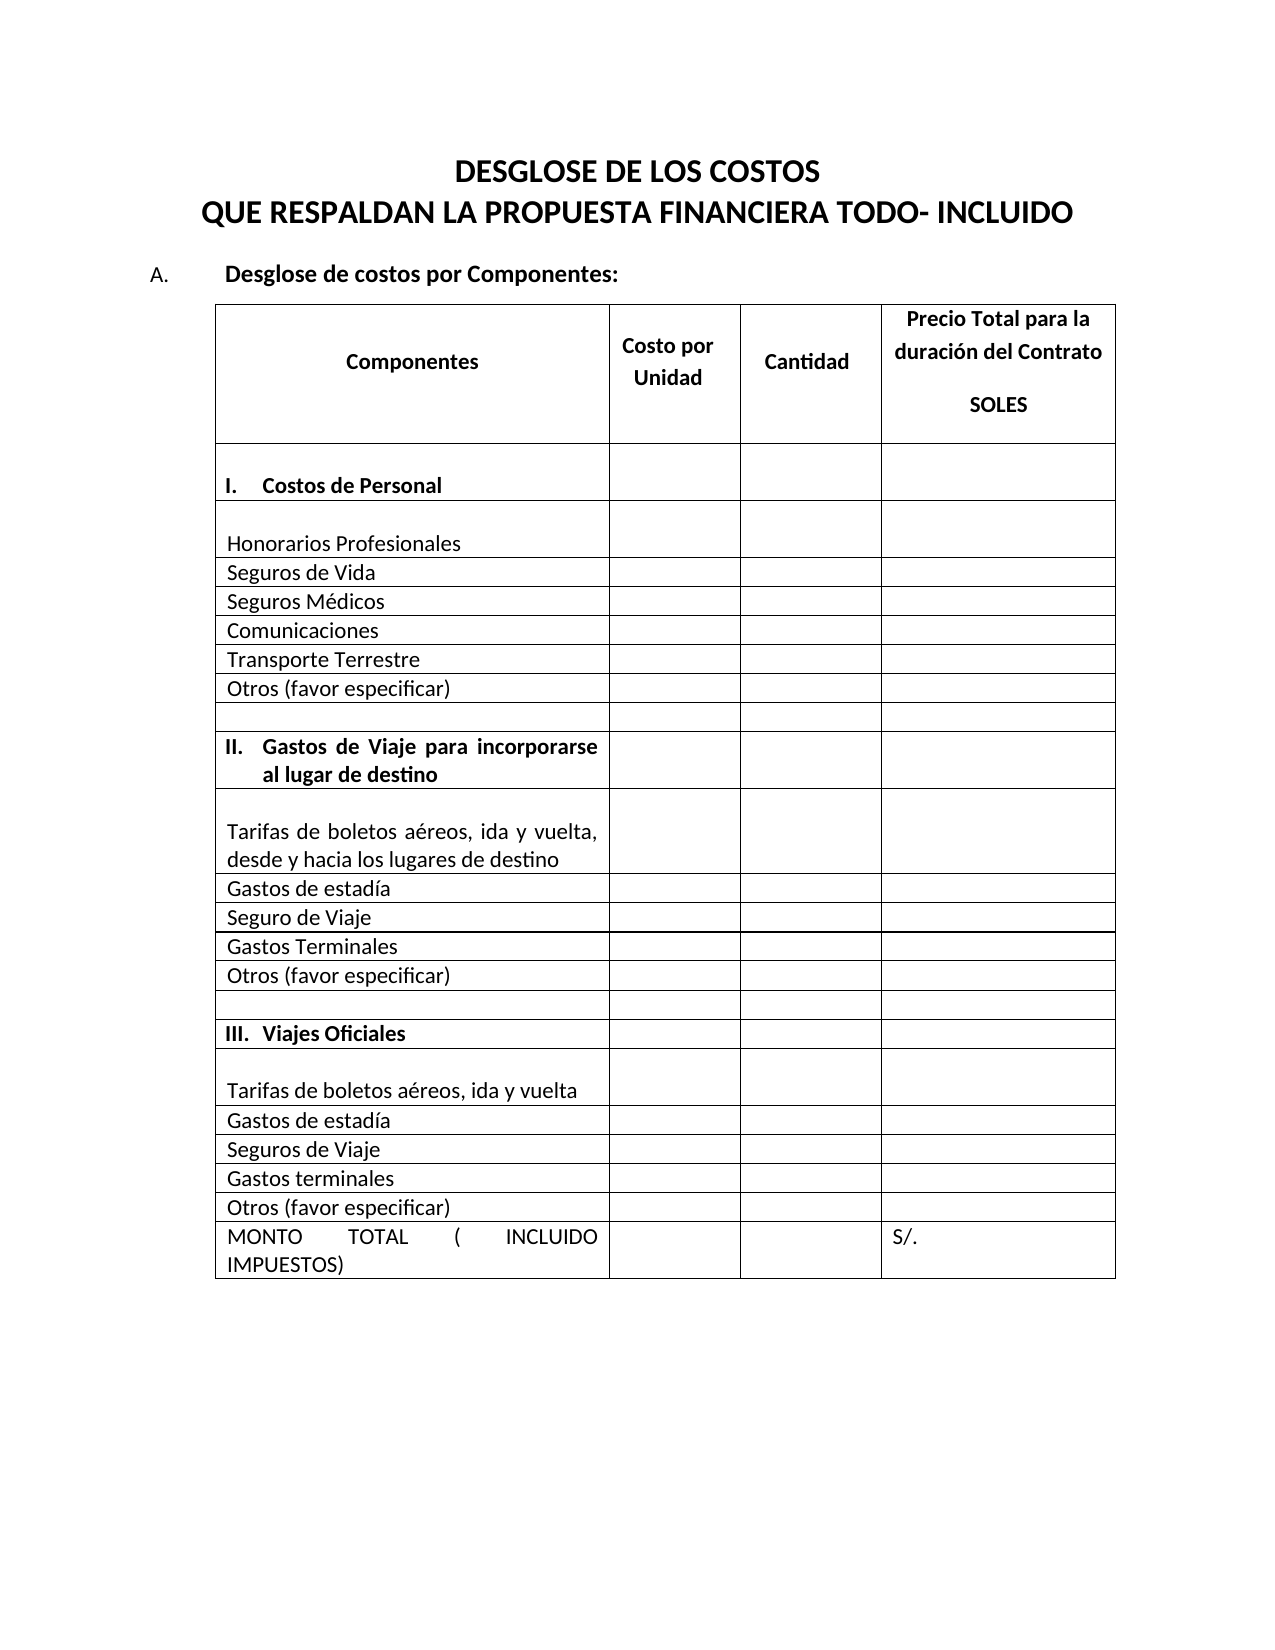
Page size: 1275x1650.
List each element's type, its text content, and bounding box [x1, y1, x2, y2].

table_cell Gastos terminales [216, 1164, 609, 1192]
table_cell [741, 1135, 881, 1163]
table_cell [741, 961, 881, 989]
table_cell [741, 674, 881, 702]
table_header Componentes [216, 305, 609, 442]
table_cell MONTO TOTAL ( INCLUIDO IMPUESTOS) [216, 1222, 609, 1278]
table_cell [741, 789, 881, 873]
table_cell [216, 703, 609, 731]
table_cell [610, 703, 740, 731]
table_cell [610, 903, 740, 931]
table_cell [741, 874, 881, 902]
table_cell [610, 1193, 740, 1221]
table_cell [741, 587, 881, 615]
table_cell Otros (favor especificar) [216, 961, 609, 989]
table_cell [741, 903, 881, 931]
table_cell [741, 645, 881, 673]
table_cell Otros (favor especificar) [216, 1193, 609, 1221]
table_cell [882, 1164, 1115, 1192]
table_cell [610, 1049, 740, 1105]
table_cell Transporte Terrestre [216, 645, 609, 673]
table_cell [882, 961, 1115, 989]
table_cell [882, 1020, 1115, 1048]
table_cell Seguros de Viaje [216, 1135, 609, 1163]
table_cell [882, 674, 1115, 702]
table_cell [741, 558, 881, 586]
table_cell [741, 1222, 881, 1278]
table_cell [610, 789, 740, 873]
table_header Precio Total para la duración del Contrato SOLES [882, 305, 1115, 442]
table_cell [610, 961, 740, 989]
list Desglose de costos por Componentes: [150, 258, 1125, 288]
table_cell [741, 1049, 881, 1105]
table_cell [610, 1222, 740, 1278]
table_cell [741, 1020, 881, 1048]
table_cell Tarifas de boletos aéreos, ida y vuelta [216, 1049, 609, 1105]
table_cell [882, 903, 1115, 931]
table_cell [882, 991, 1115, 1018]
table_cell [882, 501, 1115, 557]
table_cell [741, 991, 881, 1018]
table_cell [741, 1106, 881, 1134]
table_cell [610, 1164, 740, 1192]
table_cell [741, 1193, 881, 1221]
table_cell [610, 874, 740, 902]
table_cell [610, 732, 740, 788]
table_cell [610, 616, 740, 644]
table_cell [741, 703, 881, 731]
table_cell [610, 1106, 740, 1134]
table_cell [741, 732, 881, 788]
table_cell [882, 587, 1115, 615]
table_cell [882, 1135, 1115, 1163]
table_cell Gastos de estadía [216, 874, 609, 902]
table_cell Viajes Oficiales [216, 1020, 609, 1048]
table_cell [882, 732, 1115, 788]
table_cell [882, 933, 1115, 960]
table_cell [610, 991, 740, 1018]
table_cell [216, 991, 609, 1018]
table_cell [610, 587, 740, 615]
table_cell [741, 1164, 881, 1192]
table_cell [741, 444, 881, 499]
table_cell [741, 933, 881, 960]
table_cell [610, 933, 740, 960]
table_cell [882, 645, 1115, 673]
table_cell Seguros Médicos [216, 587, 609, 615]
table_cell [610, 645, 740, 673]
table_cell [610, 558, 740, 586]
table_header Cantidad [741, 305, 881, 442]
table_cell Tarifas de boletos aéreos, ida y vuelta, desde y hacia los lugares de destino [216, 789, 609, 873]
table_header Costo por Unidad [610, 305, 740, 442]
table_cell [741, 616, 881, 644]
table_cell Gastos de Viaje para incorporarse al lugar de destino [216, 732, 609, 788]
table_cell [882, 616, 1115, 644]
table_cell [610, 444, 740, 499]
table_cell Gastos de estadía [216, 1106, 609, 1134]
table_cell [882, 1049, 1115, 1105]
table_cell Gastos Terminales [216, 933, 609, 960]
table_cell Seguro de Viaje [216, 903, 609, 931]
table_cell [882, 789, 1115, 873]
table_cell Comunicaciones [216, 616, 609, 644]
table_cell [882, 558, 1115, 586]
table_cell Costos de Personal [216, 444, 609, 499]
table_cell Seguros de Vida [216, 558, 609, 586]
table_cell [882, 703, 1115, 731]
table_cell Otros (favor especificar) [216, 674, 609, 702]
table_cell [610, 501, 740, 557]
list DESGLOSE DE LOS COSTOS [150, 150, 1125, 191]
table_cell S/. [882, 1222, 1115, 1278]
table_cell Honorarios Profesionales [216, 501, 609, 557]
table_cell [610, 1135, 740, 1163]
table_cell [741, 501, 881, 557]
list QUE RESPALDAN LA PROPUESTA FINANCIERA TODO- INCLUIDO [150, 191, 1125, 231]
table_cell [610, 1020, 740, 1048]
table_cell [882, 444, 1115, 499]
table_cell [610, 674, 740, 702]
table_cell [882, 1193, 1115, 1221]
table_cell [882, 1106, 1115, 1134]
table_cell [882, 874, 1115, 902]
